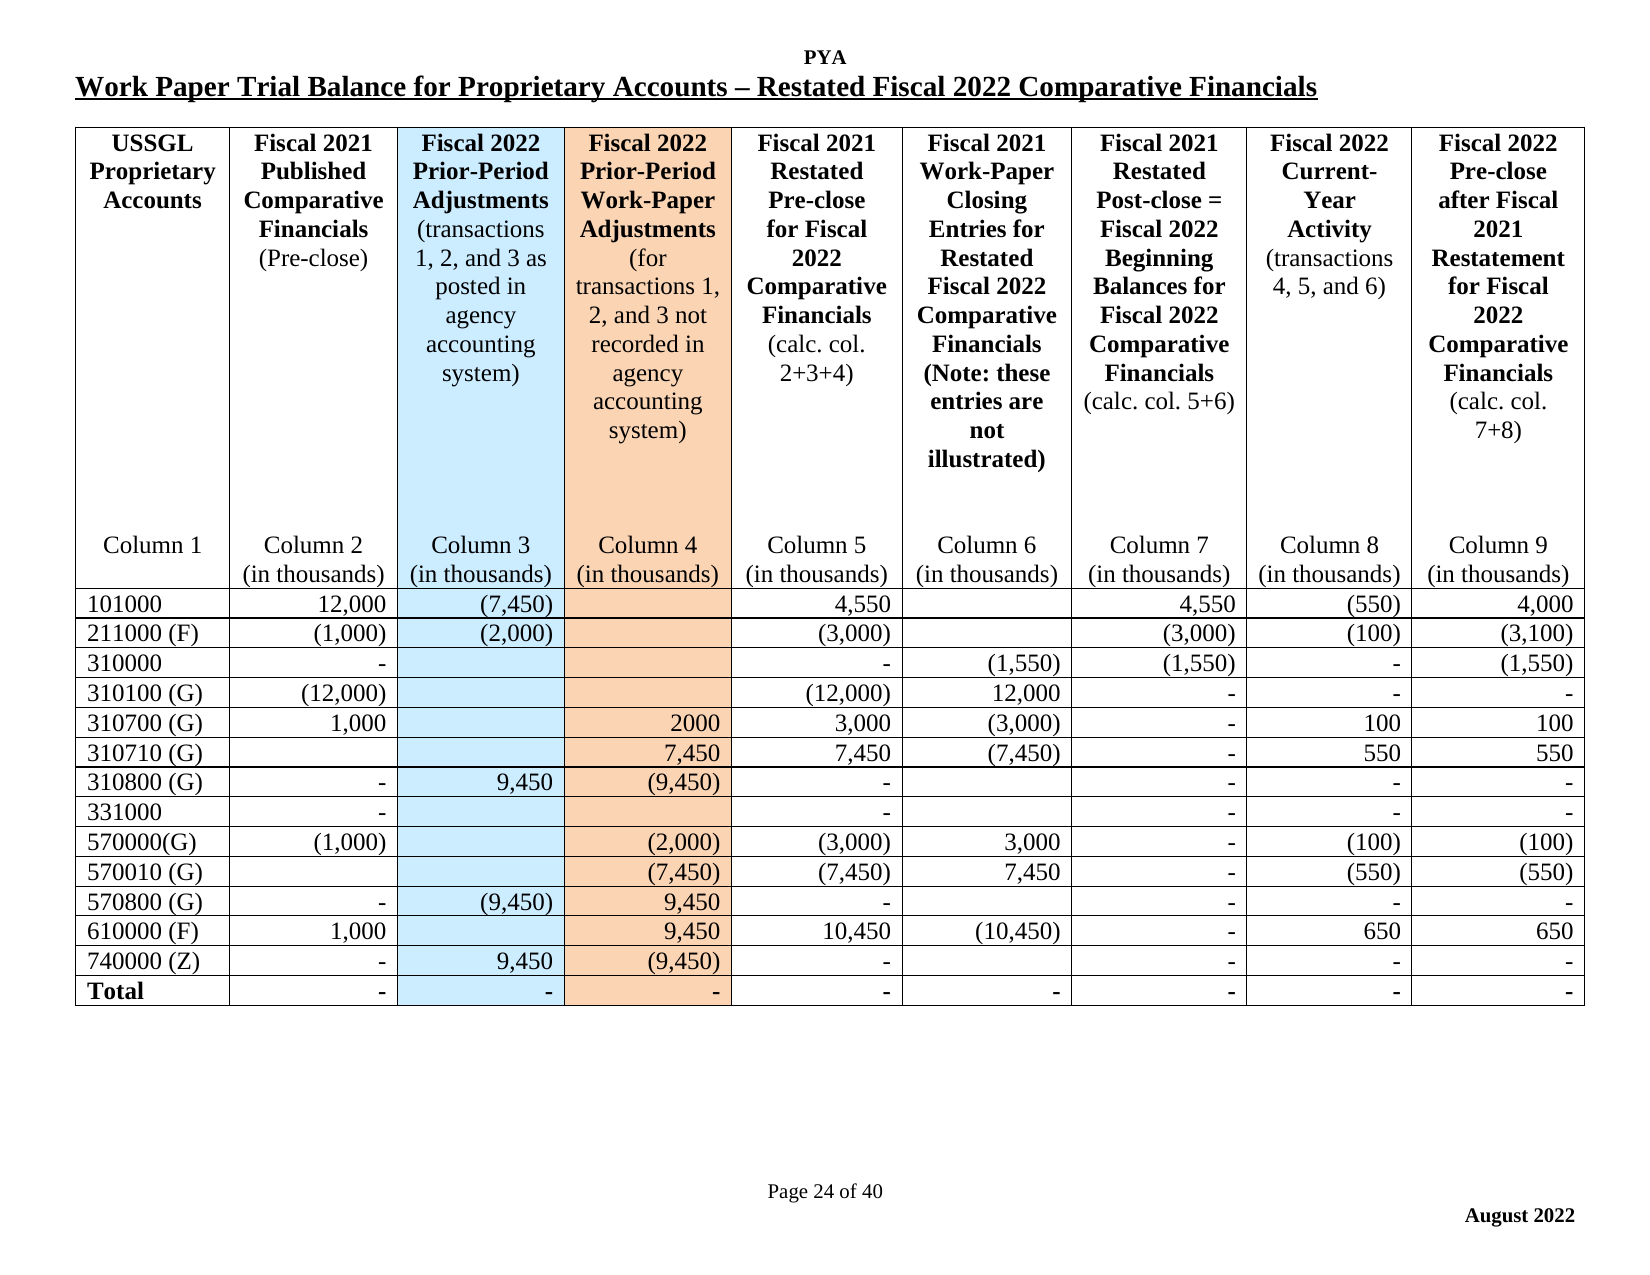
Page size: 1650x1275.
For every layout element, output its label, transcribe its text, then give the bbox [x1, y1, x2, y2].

table_cell (12,000) [230, 678, 397, 707]
table_cell - [903, 976, 1071, 1005]
table_header USSGL Proprietary Accounts Column 1 [76, 128, 229, 588]
table_cell [398, 648, 564, 677]
table_header Fiscal 2021 Published Comparative Financials (Pre-close) Column 2 (in thousands) [230, 128, 397, 588]
text Work Paper Trial Balance for Proprietary Accounts – Restated Fiscal 2022 Comparative Financials [75, 69, 1575, 103]
table_cell (2,000) [398, 619, 564, 647]
table_cell 3,000 [903, 827, 1071, 856]
table_cell - [1247, 946, 1411, 975]
table_cell (1,000) [230, 827, 397, 856]
table_cell Total [76, 976, 229, 1005]
table_cell (3,100) [1412, 619, 1584, 647]
table_cell - [1072, 738, 1246, 766]
table_header Fiscal 2022 Pre-close after Fiscal 2021 Restatement for Fiscal 2022 Comparative Financials (calc. col. 7+8) Column 9 (in thousands) [1412, 128, 1584, 588]
table_cell 740000 (Z) [76, 946, 229, 975]
table_cell - [732, 768, 902, 796]
table_cell [398, 797, 564, 826]
table_cell (10,450) [903, 916, 1071, 945]
table_cell - [1412, 768, 1584, 796]
table_cell - [1412, 887, 1584, 915]
table_cell 7,450 [565, 738, 731, 766]
table_cell 310710 (G) [76, 738, 229, 766]
table_cell (3,000) [732, 619, 902, 647]
table_header Fiscal 2021 Restated Post-close = Fiscal 2022 Beginning Balances for Fiscal 2022 Comparative Financials (calc. col. 5+6) Column 7 (in thousands) [1072, 128, 1246, 588]
table_cell - [230, 976, 397, 1005]
table_cell (1,550) [1412, 648, 1584, 677]
table_cell (9,450) [565, 768, 731, 796]
table_cell 9,450 [565, 887, 731, 915]
table_cell - [732, 797, 902, 826]
table_cell 550 [1247, 738, 1411, 766]
table_cell 101000 [76, 589, 229, 617]
table_cell - [1247, 768, 1411, 796]
table_header Fiscal 2021 Restated Pre-close for Fiscal 2022 Comparative Financials (calc. col. 2+3+4) Column 5 (in thousands) [732, 128, 902, 588]
table_cell (9,450) [565, 946, 731, 975]
table_cell - [732, 976, 902, 1005]
table_cell 9,450 [398, 946, 564, 975]
table_cell (9,450) [398, 887, 564, 915]
table_cell - [1247, 678, 1411, 707]
table_cell [565, 589, 731, 617]
table_cell (100) [1412, 827, 1584, 856]
table_cell 100 [1412, 708, 1584, 737]
table_cell 4,550 [1072, 589, 1246, 617]
table_cell 9,450 [565, 916, 731, 945]
table_header Fiscal 2022 Prior-Period Adjustments (transactions 1, 2, and 3 as posted in agency accounting system) Column 3 (in thousands) [398, 128, 564, 588]
table_cell 610000 (F) [76, 916, 229, 945]
table_cell - [1072, 768, 1246, 796]
table_cell 310800 (G) [76, 768, 229, 796]
table_cell [903, 887, 1071, 915]
table_cell - [230, 797, 397, 826]
table_cell 310700 (G) [76, 708, 229, 737]
table_cell - [1072, 678, 1246, 707]
table_cell [398, 827, 564, 856]
table_cell (3,000) [903, 708, 1071, 737]
table_cell 331000 [76, 797, 229, 826]
table_cell (1,550) [1072, 648, 1246, 677]
table_cell (550) [1247, 589, 1411, 617]
table_cell - [1072, 857, 1246, 886]
table_cell - [1247, 797, 1411, 826]
table_cell 12,000 [903, 678, 1071, 707]
table_cell - [1072, 827, 1246, 856]
table_cell [903, 946, 1071, 975]
table_cell (1,550) [903, 648, 1071, 677]
table_cell (100) [1247, 619, 1411, 647]
table_cell - [1412, 946, 1584, 975]
table_cell - [565, 976, 731, 1005]
table_cell - [230, 768, 397, 796]
table_cell - [1072, 708, 1246, 737]
table_cell 9,450 [398, 768, 564, 796]
table_cell - [1247, 887, 1411, 915]
table_cell (12,000) [732, 678, 902, 707]
table_cell - [1412, 797, 1584, 826]
table_cell [230, 738, 397, 766]
table_header Fiscal 2022 Current-Year Activity (transactions 4, 5, and 6) Column 8 (in thousands) [1247, 128, 1411, 588]
table_cell 7,450 [903, 857, 1071, 886]
table_cell 100 [1247, 708, 1411, 737]
table_cell - [398, 976, 564, 1005]
table_cell - [732, 648, 902, 677]
table_cell [398, 916, 564, 945]
table_cell - [1072, 916, 1246, 945]
table_cell 310100 (G) [76, 678, 229, 707]
table_cell - [1412, 678, 1584, 707]
table_cell - [1072, 797, 1246, 826]
table_cell (2,000) [565, 827, 731, 856]
table_cell [398, 708, 564, 737]
table_cell 570010 (G) [76, 857, 229, 886]
table_cell [230, 857, 397, 886]
table_cell 550 [1412, 738, 1584, 766]
table_cell 3,000 [732, 708, 902, 737]
table_cell 7,450 [732, 738, 902, 766]
table_cell - [732, 887, 902, 915]
table_cell 570800 (G) [76, 887, 229, 915]
table_cell 650 [1247, 916, 1411, 945]
table_cell [398, 678, 564, 707]
table_cell 12,000 [230, 589, 397, 617]
table_cell (7,450) [903, 738, 1071, 766]
table_cell 4,550 [732, 589, 902, 617]
table_cell - [1072, 946, 1246, 975]
table_cell 2000 [565, 708, 731, 737]
table_cell [565, 678, 731, 707]
table_cell [903, 619, 1071, 647]
table_cell (1,000) [230, 619, 397, 647]
table_cell - [230, 946, 397, 975]
table_cell [565, 797, 731, 826]
table_cell (550) [1412, 857, 1584, 886]
table_cell - [1247, 976, 1411, 1005]
table_cell - [732, 946, 902, 975]
table_cell (3,000) [1072, 619, 1246, 647]
table_cell - [1412, 976, 1584, 1005]
table_cell 1,000 [230, 708, 397, 737]
table_cell [903, 797, 1071, 826]
table_header Fiscal 2022 Prior-Period Work-Paper Adjustments (for transactions 1, 2, and 3 not recorded in agency accounting system) Column 4 (in thousands) [565, 128, 731, 588]
table_cell [565, 648, 731, 677]
table_cell 310000 [76, 648, 229, 677]
table_cell - [1072, 887, 1246, 915]
table_cell 1,000 [230, 916, 397, 945]
table_cell (7,450) [565, 857, 731, 886]
table_cell 570000(G) [76, 827, 229, 856]
table_cell - [230, 648, 397, 677]
table_cell [903, 768, 1071, 796]
table_cell - [1072, 976, 1246, 1005]
table_cell [565, 619, 731, 647]
table_cell 650 [1412, 916, 1584, 945]
table_cell [398, 857, 564, 886]
table_cell 4,000 [1412, 589, 1584, 617]
table_cell 10,450 [732, 916, 902, 945]
table_cell - [230, 887, 397, 915]
table_cell (3,000) [732, 827, 902, 856]
table_cell [398, 738, 564, 766]
table_header Fiscal 2021 Work-Paper Closing Entries for Restated Fiscal 2022 Comparative Financials (Note: these entries are not illustrated) Column 6 (in thousands) [903, 128, 1071, 588]
table_cell (550) [1247, 857, 1411, 886]
table_cell (7,450) [398, 589, 564, 617]
table_cell (100) [1247, 827, 1411, 856]
table_cell - [1247, 648, 1411, 677]
table_cell [903, 589, 1071, 617]
table_cell 211000 (F) [76, 619, 229, 647]
table_cell (7,450) [732, 857, 902, 886]
